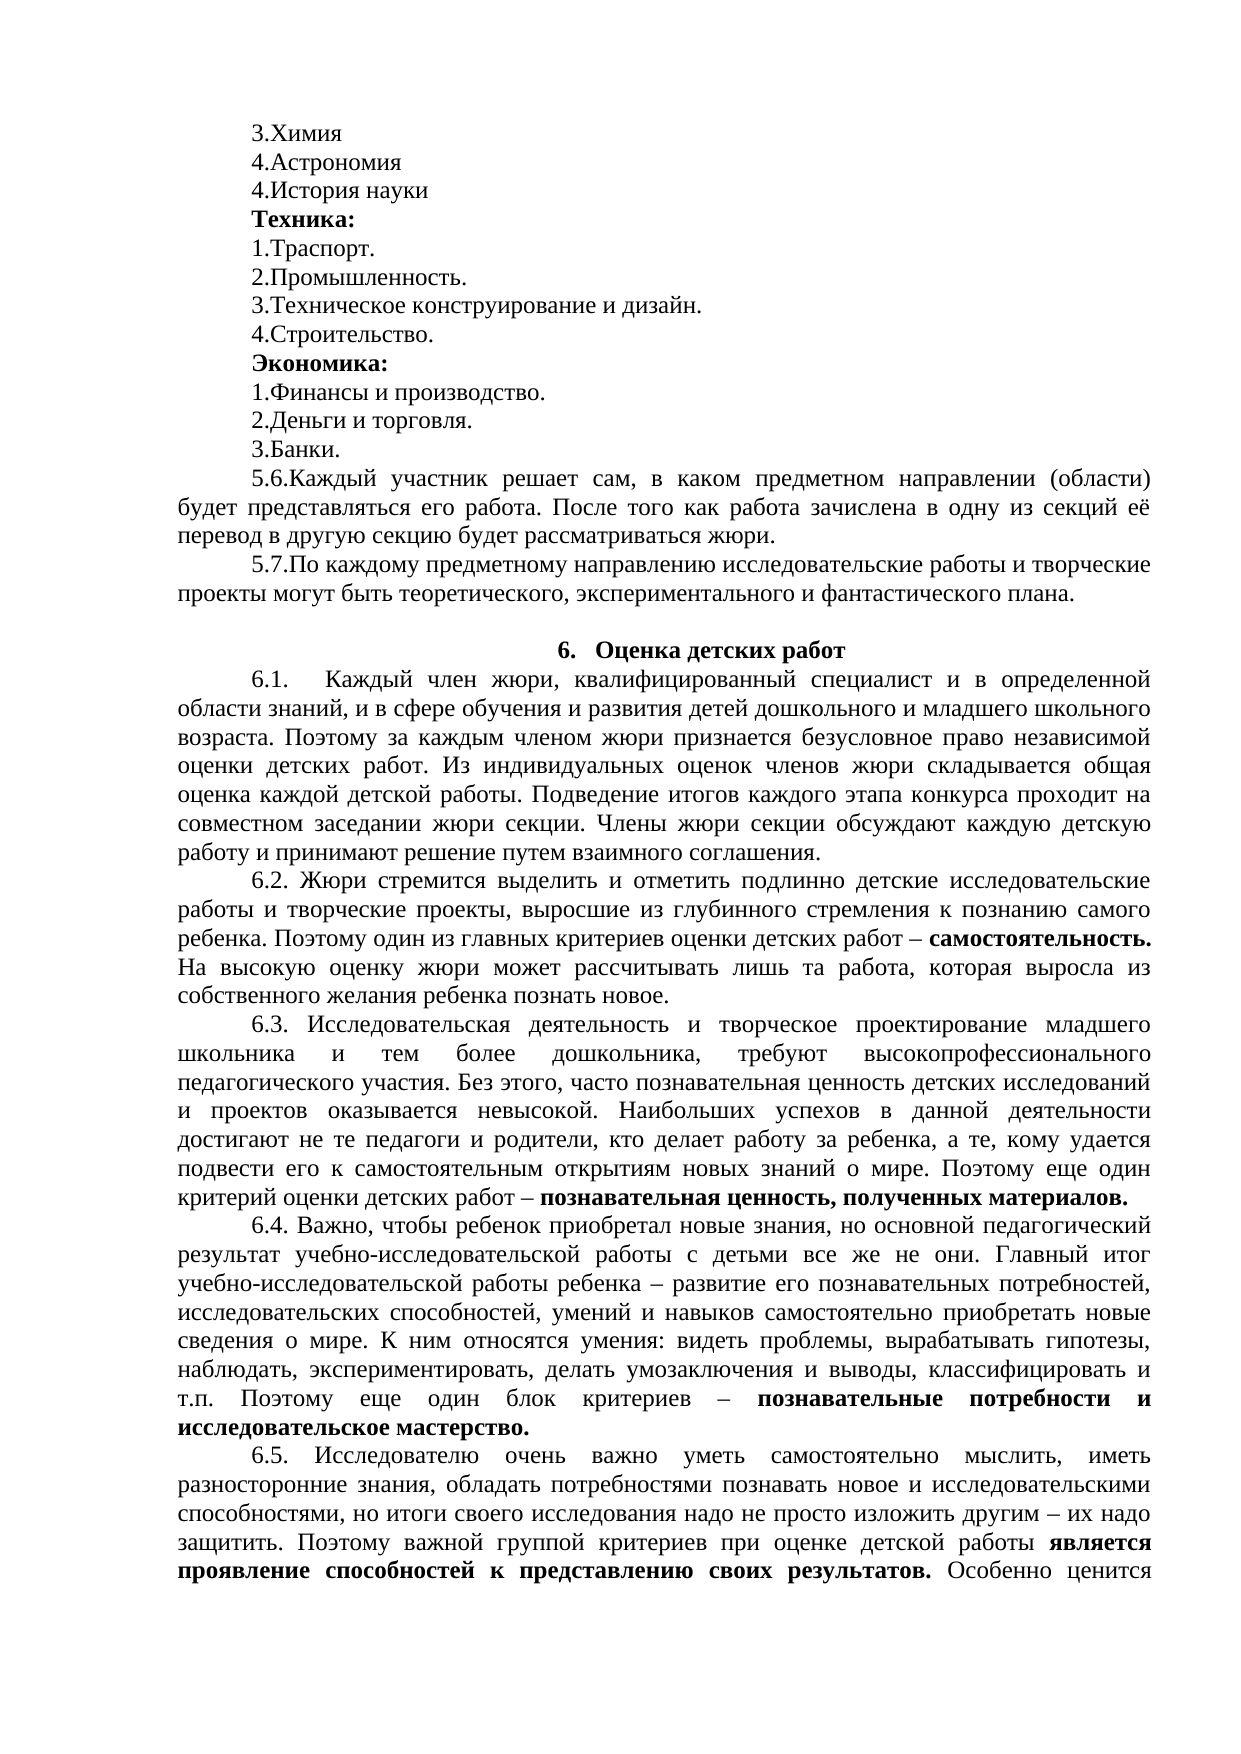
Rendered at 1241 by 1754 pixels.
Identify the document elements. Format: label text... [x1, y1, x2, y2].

text 2.Промышленность. [177, 262, 1152, 291]
text 4.Астрономия [177, 147, 1152, 176]
text 3.Техническое конструирование и дизайн. [177, 291, 1152, 319]
text 6.2. Жюри стремится выделить и отметить подлинно детские исследовательские работы и творческие проекты, выросшие из глубинного стремления к познанию самого ребенка. Поэтому один из главных критериев оценки детских работ – самостоятельность. На высокую оценку жюри может рассчитывать лишь та работа, которая выросла из собственного желания ребенка познать новое. [177, 866, 1152, 1009]
text 4.Строительство. [177, 319, 1152, 348]
list Каждый член жюри, квалифицированный специалист и в определенной области знаний, и в сфере обучения и развития детей дошкольного и младшего школьного возраста. Поэтому за каждым членом жюри признается безусловное право независимой оценки детских работ. Из индивидуальных оценок членов жюри складывается общая оценка каждой детской работы. Подведение итогов каждого этапа конкурса проходит на совместном заседании жюри секции. Члены жюри секции обсуждают каждую детскую работу и принимают решение путем взаимного соглашения. [177, 664, 1152, 866]
text 2.Деньги и торговля. [177, 406, 1152, 434]
text 1.Финансы и производство. [177, 377, 1152, 406]
text 6.4. Важно, чтобы ребенок приобретал новые знания, но основной педагогический результат учебно-исследовательской работы с детьми все же не они. Главный итог учебно-исследовательской работы ребенка – развитие его познавательных потребностей, исследовательских способностей, умений и навыков самостоятельно приобретать новые сведения о мире. К ним относятся умения: видеть проблемы, вырабатывать гипотезы, наблюдать, экспериментировать, делать умозаключения и выводы, классифицировать и т.п. Поэтому еще один блок критериев – познавательные потребности и исследовательское мастерство. [177, 1211, 1152, 1441]
text 5.7.По каждому предметному направлению исследовательские работы и творческие проекты могут быть теоретического, экспериментального и фантастического плана. [177, 549, 1152, 607]
text 3.Банки. [177, 434, 1152, 463]
list Оценка детских работ [251, 636, 1152, 664]
text 1.Траспорт. [177, 233, 1152, 262]
text 4.История науки [177, 176, 1152, 204]
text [177, 1441, 1152, 1584]
text Экономика: [177, 348, 1152, 377]
text 3.Химия [177, 118, 1152, 147]
text 6.3. Исследовательская деятельность и творческое проектирование младшего школьника и тем более дошкольника, требуют высокопрофессионального педагогического участия. Без этого, часто познавательная ценность детских исследований и проектов оказывается невысокой. Наибольших успехов в данной деятельности достигают не те педагоги и родители, кто делает работу за ребенка, а те, кому удается подвести его к самостоятельным открытиям новых знаний о мире. Поэтому еще один критерий оценки детских работ – познавательная ценность, полученных материалов. [177, 1009, 1152, 1211]
text 5.6.Каждый участник решает сам, в каком предметном направлении (области) будет представляться его работа. После того как работа зачислена в одну из секций её перевод в другую секцию будет рассматриваться жюри. [177, 463, 1152, 549]
text Техника: [177, 204, 1152, 233]
